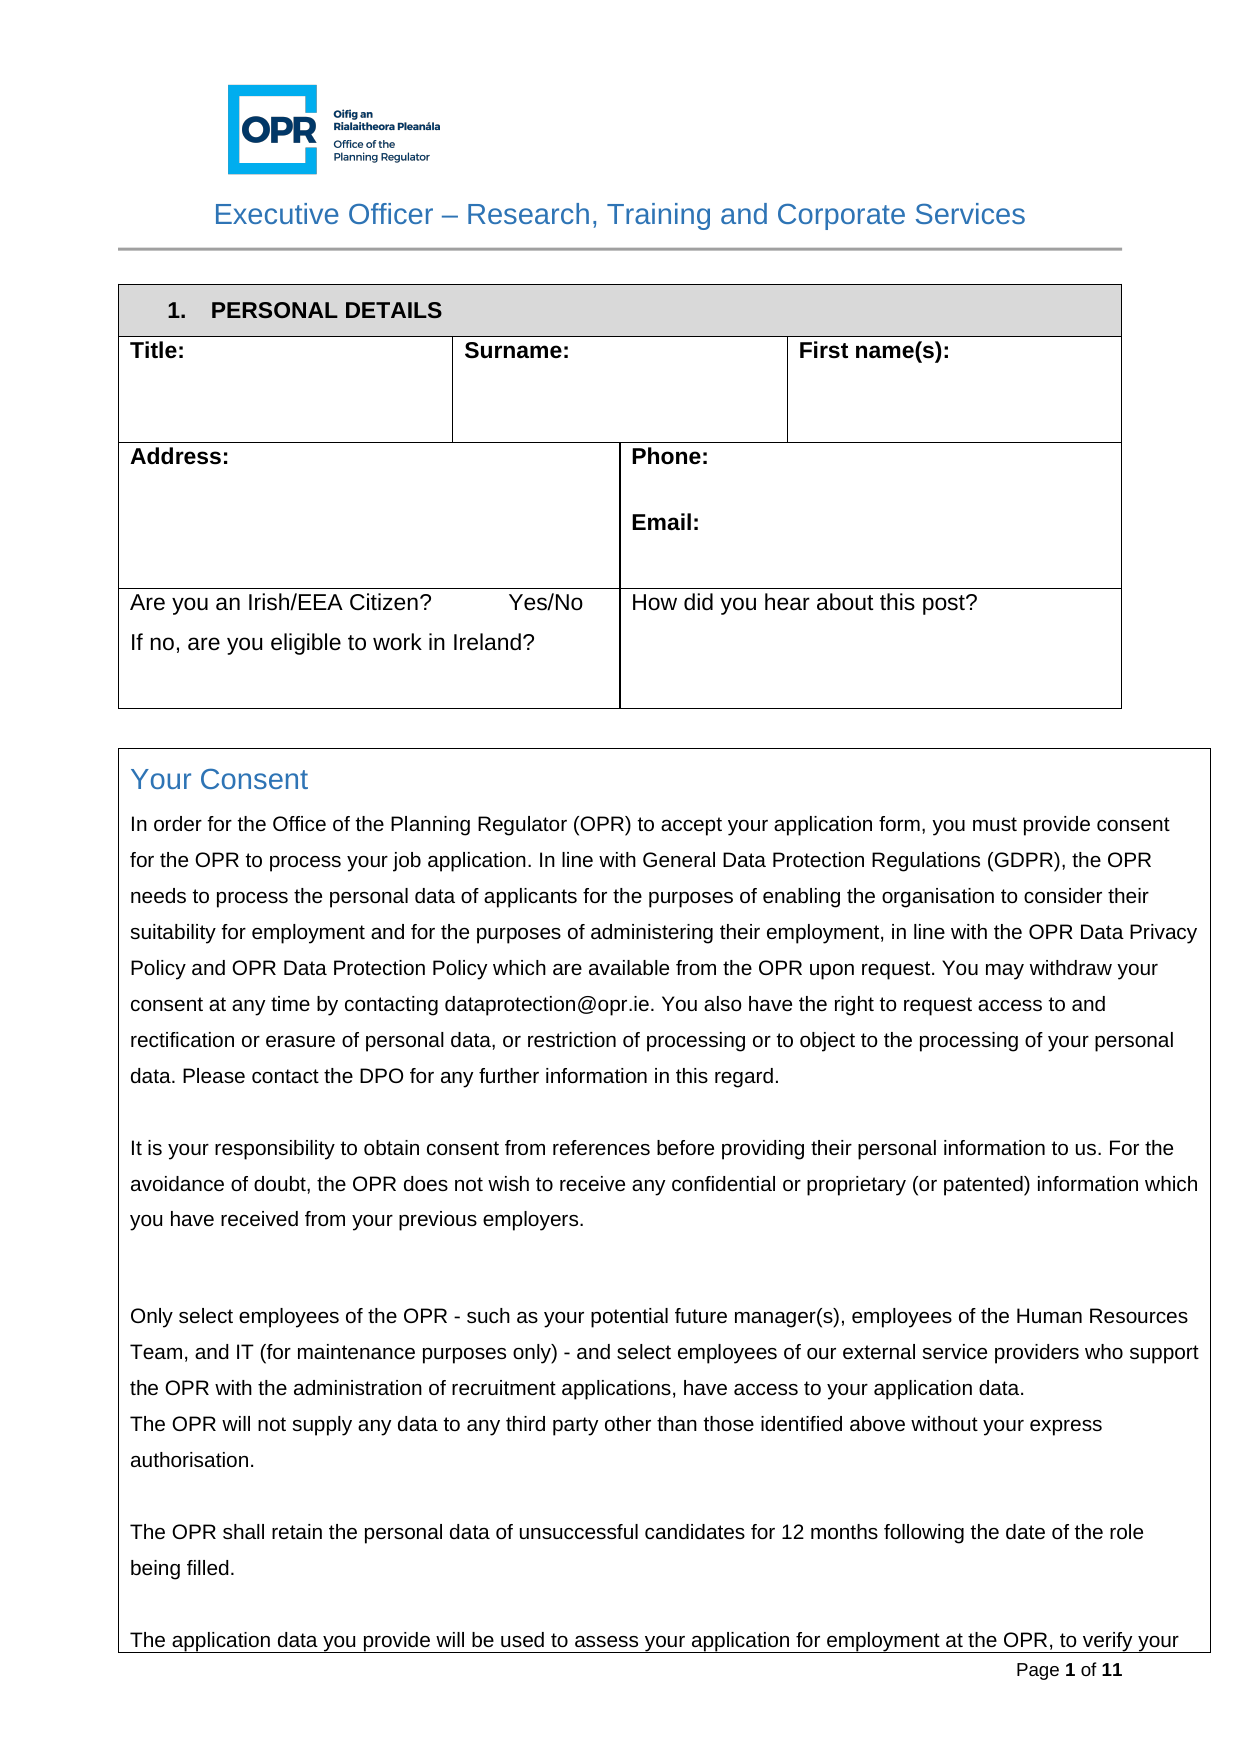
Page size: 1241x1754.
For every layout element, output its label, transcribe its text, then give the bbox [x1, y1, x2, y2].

table_cell Title: [119, 337, 452, 442]
table_cell First name(s): [788, 337, 1121, 442]
table_header PERSONAL DETAILS [119, 285, 1121, 336]
text Executive Officer – Research, Training and Corporate Services [118, 197, 1122, 231]
table_cell How did you hear about this post? [621, 589, 1121, 708]
table_cell Phone: Email: [621, 443, 1121, 588]
table_cell Surname: [453, 337, 787, 442]
table_cell Are you an Irish/EEA Citizen? Yes/No If no, are you eligible to work in Ireland? [119, 589, 619, 708]
picture [222, 73, 446, 186]
table_cell Address: [119, 443, 619, 588]
